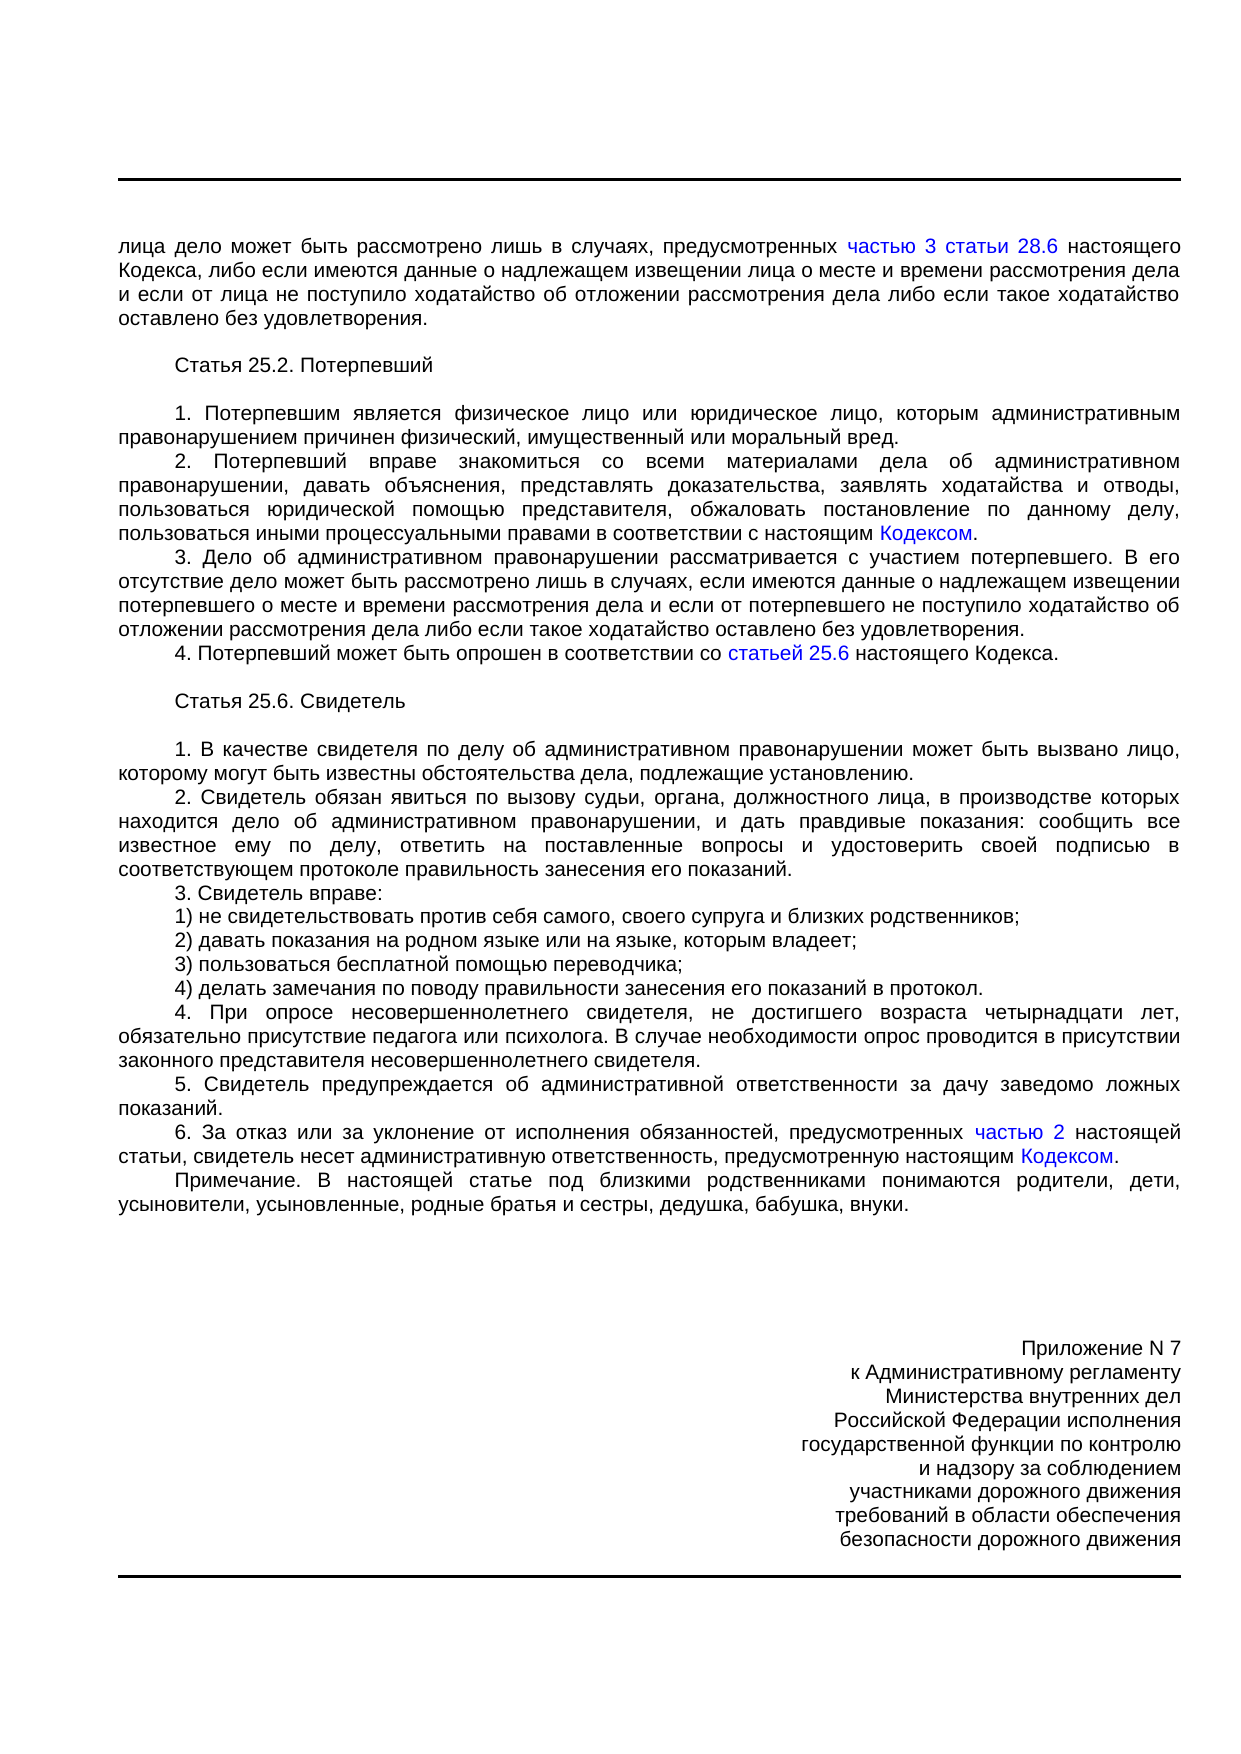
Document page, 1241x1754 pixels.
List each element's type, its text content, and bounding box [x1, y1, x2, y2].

text 3. Свидетель вправе: [118, 880, 1181, 904]
text 1. Потерпевшим является физическое лицо или юридическое лицо, которым административным правонарушением причинен физический, имущественный или моральный вред. [118, 401, 1181, 449]
text государственной функции по контролю [118, 1431, 1181, 1455]
text 2) давать показания на родном языке или на языке, которым владеет; [118, 928, 1181, 952]
text безопасности дорожного движения [118, 1527, 1181, 1551]
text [118, 233, 1181, 329]
text 2. Свидетель обязан явиться по вызову судьи, органа, должностного лица, в производстве которых находится дело об административном правонарушении, и дать правдивые показания: сообщить все известное ему по делу, ответить на поставленные вопросы и удостоверить своей подписью в соответствующем протоколе правильность занесения его показаний. [118, 784, 1181, 880]
text и надзору за соблюдением [118, 1455, 1181, 1479]
text Российской Федерации исполнения [118, 1407, 1181, 1431]
text Министерства внутренних дел [118, 1383, 1181, 1407]
text требований в области обеспечения [118, 1503, 1181, 1527]
text 4. Потерпевший может быть опрошен в соответствии со статьей 25.6 настоящего Кодекса. [118, 641, 1181, 665]
text к Административному регламенту [118, 1359, 1181, 1383]
text 4) делать замечания по поводу правильности занесения его показаний в протокол. [118, 976, 1181, 1000]
text 3. Дело об административном правонарушении рассматривается с участием потерпевшего. В его отсутствие дело может быть рассмотрено лишь в случаях, если имеются данные о надлежащем извещении потерпевшего о месте и времени рассмотрения дела и если от потерпевшего не поступило ходатайство об отложении рассмотрения дела либо если такое ходатайство оставлено без удовлетворения. [118, 545, 1181, 641]
text 4. При опросе несовершеннолетнего свидетеля, не достигшего возраста четырнадцати лет, обязательно присутствие педагога или психолога. В случае необходимости опрос проводится в присутствии законного представителя несовершеннолетнего свидетеля. [118, 1000, 1181, 1072]
text 3) пользоваться бесплатной помощью переводчика; [118, 952, 1181, 976]
text 5. Свидетель предупреждается об административной ответственности за дачу заведомо ложных показаний. [118, 1072, 1181, 1120]
text Статья 25.2. Потерпевший [118, 353, 1181, 377]
text 1) не свидетельствовать против себя самого, своего супруга и близких родственников; [118, 904, 1181, 928]
text 6. За отказ или за уклонение от исполнения обязанностей, предусмотренных частью 2 настоящей статьи, свидетель несет административную ответственность, предусмотренную настоящим Кодексом. [118, 1120, 1181, 1168]
text 1. В качестве свидетеля по делу об административном правонарушении может быть вызвано лицо, которому могут быть известны обстоятельства дела, подлежащие установлению. [118, 737, 1181, 784]
text участниками дорожного движения [118, 1479, 1181, 1503]
text 2. Потерпевший вправе знакомиться со всеми материалами дела об административном правонарушении, давать объяснения, представлять доказательства, заявлять ходатайства и отводы, пользоваться юридической помощью представителя, обжаловать постановление по данному делу, пользоваться иными процессуальными правами в соответствии с настоящим Кодексом. [118, 449, 1181, 545]
text Примечание. В настоящей статье под близкими родственниками понимаются родители, дети, усыновители, усыновленные, родные братья и сестры, дедушка, бабушка, внуки. [118, 1168, 1181, 1216]
text Приложение N 7 [118, 1336, 1181, 1359]
text Статья 25.6. Свидетель [118, 689, 1181, 713]
